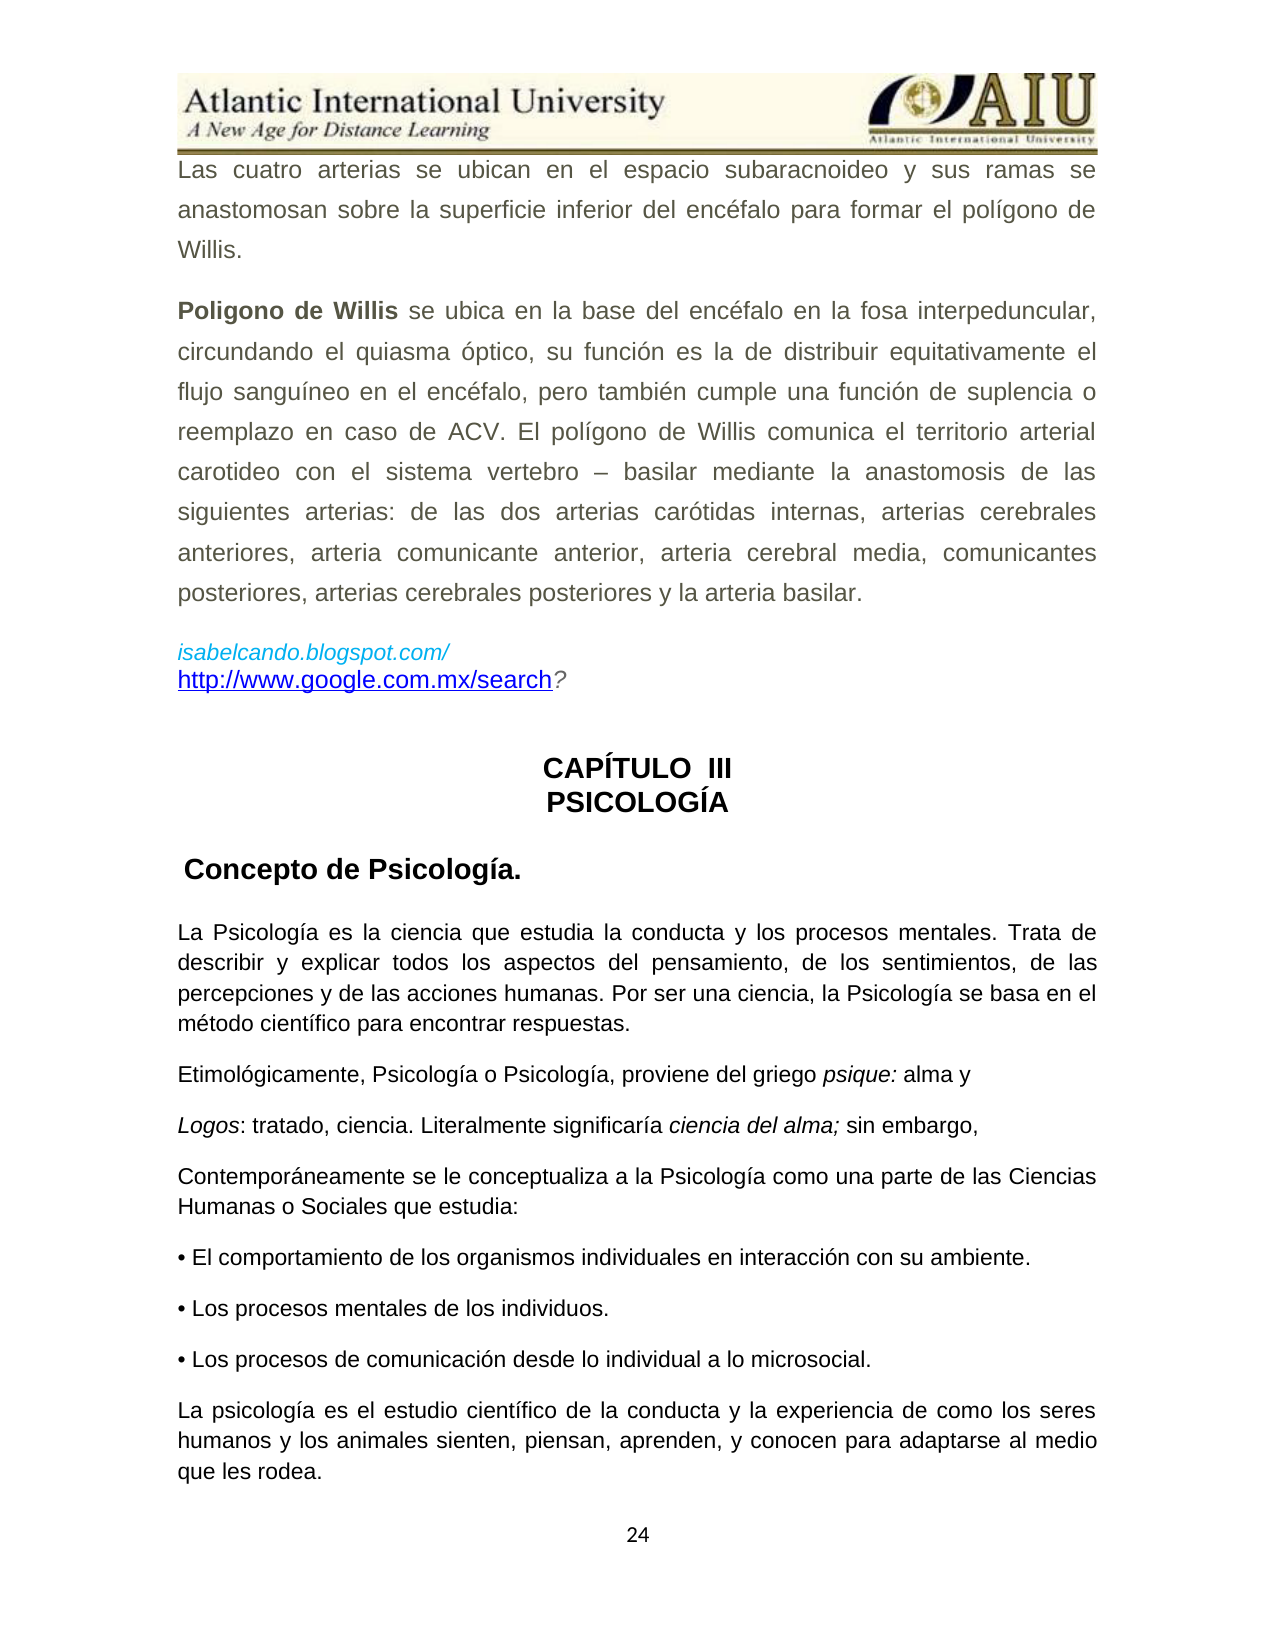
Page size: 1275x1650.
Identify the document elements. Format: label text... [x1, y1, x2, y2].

text • El comportamiento de los organismos individuales en interacción con su ambiente. [177, 1244, 1098, 1270]
text Concepto de Psicología. [177, 852, 1098, 886]
text Poligono de Willis se ubica en la base del encéfalo en la fosa interpeduncular, circundando el quiasma óptico, su función es la de distribuir equitativamente el flujo sanguíneo en el encéfalo, pero también cumple una función de suplencia o reemplazo en caso de ACV. El polígono de Willis comunica el territorio arterial carotideo con el sistema vertebro – basilar mediante la anastomosis de las siguientes arterias: de las dos arterias carótidas internas, arterias cerebrales anteriores, arteria comunicante anterior, arteria cerebral media, comunicantes posteriores, arterias cerebrales posteriores y la arteria basilar. [177, 296, 1098, 606]
text La Psicología es la ciencia que estudia la conducta y los procesos mentales. Trata de describir y explicar todos los aspectos del pensamiento, de los sentimientos, de las percepciones y de las acciones humanas. Por ser una ciencia, la Psicología se basa en el método científico para encontrar respuestas. [177, 919, 1098, 1036]
text isabelcando.blogspot.com/ [177, 639, 1098, 665]
text • Los procesos de comunicación desde lo individual a lo microsocial. [177, 1346, 1098, 1372]
text Contemporáneamente se le conceptualiza a la Psicología como una parte de las Ciencias Humanas o Sociales que estudia: [177, 1163, 1098, 1219]
text Logos: tratado, ciencia. Literalmente significaría ciencia del alma; sin embargo, [177, 1112, 1098, 1138]
text PSICOLOGÍA [177, 785, 1098, 818]
text http://www.google.com.mx/search? [177, 665, 1098, 694]
text Las cuatro arterias se ubican en el espacio subaracnoideo y sus ramas se anastomosan sobre la superficie inferior del encéfalo para formar el polígono de Willis. [177, 155, 1098, 264]
text • Los procesos mentales de los individuos. [177, 1295, 1098, 1321]
text La psicología es el estudio científico de la conducta y la experiencia de como los seres humanos y los animales sienten, piensan, aprenden, y conocen para adaptarse al medio que les rodea. [177, 1397, 1098, 1484]
text CAPÍTULO III [177, 751, 1098, 785]
text Etimológicamente, Psicología o Psicología, proviene del griego psique: alma y [177, 1061, 1098, 1087]
